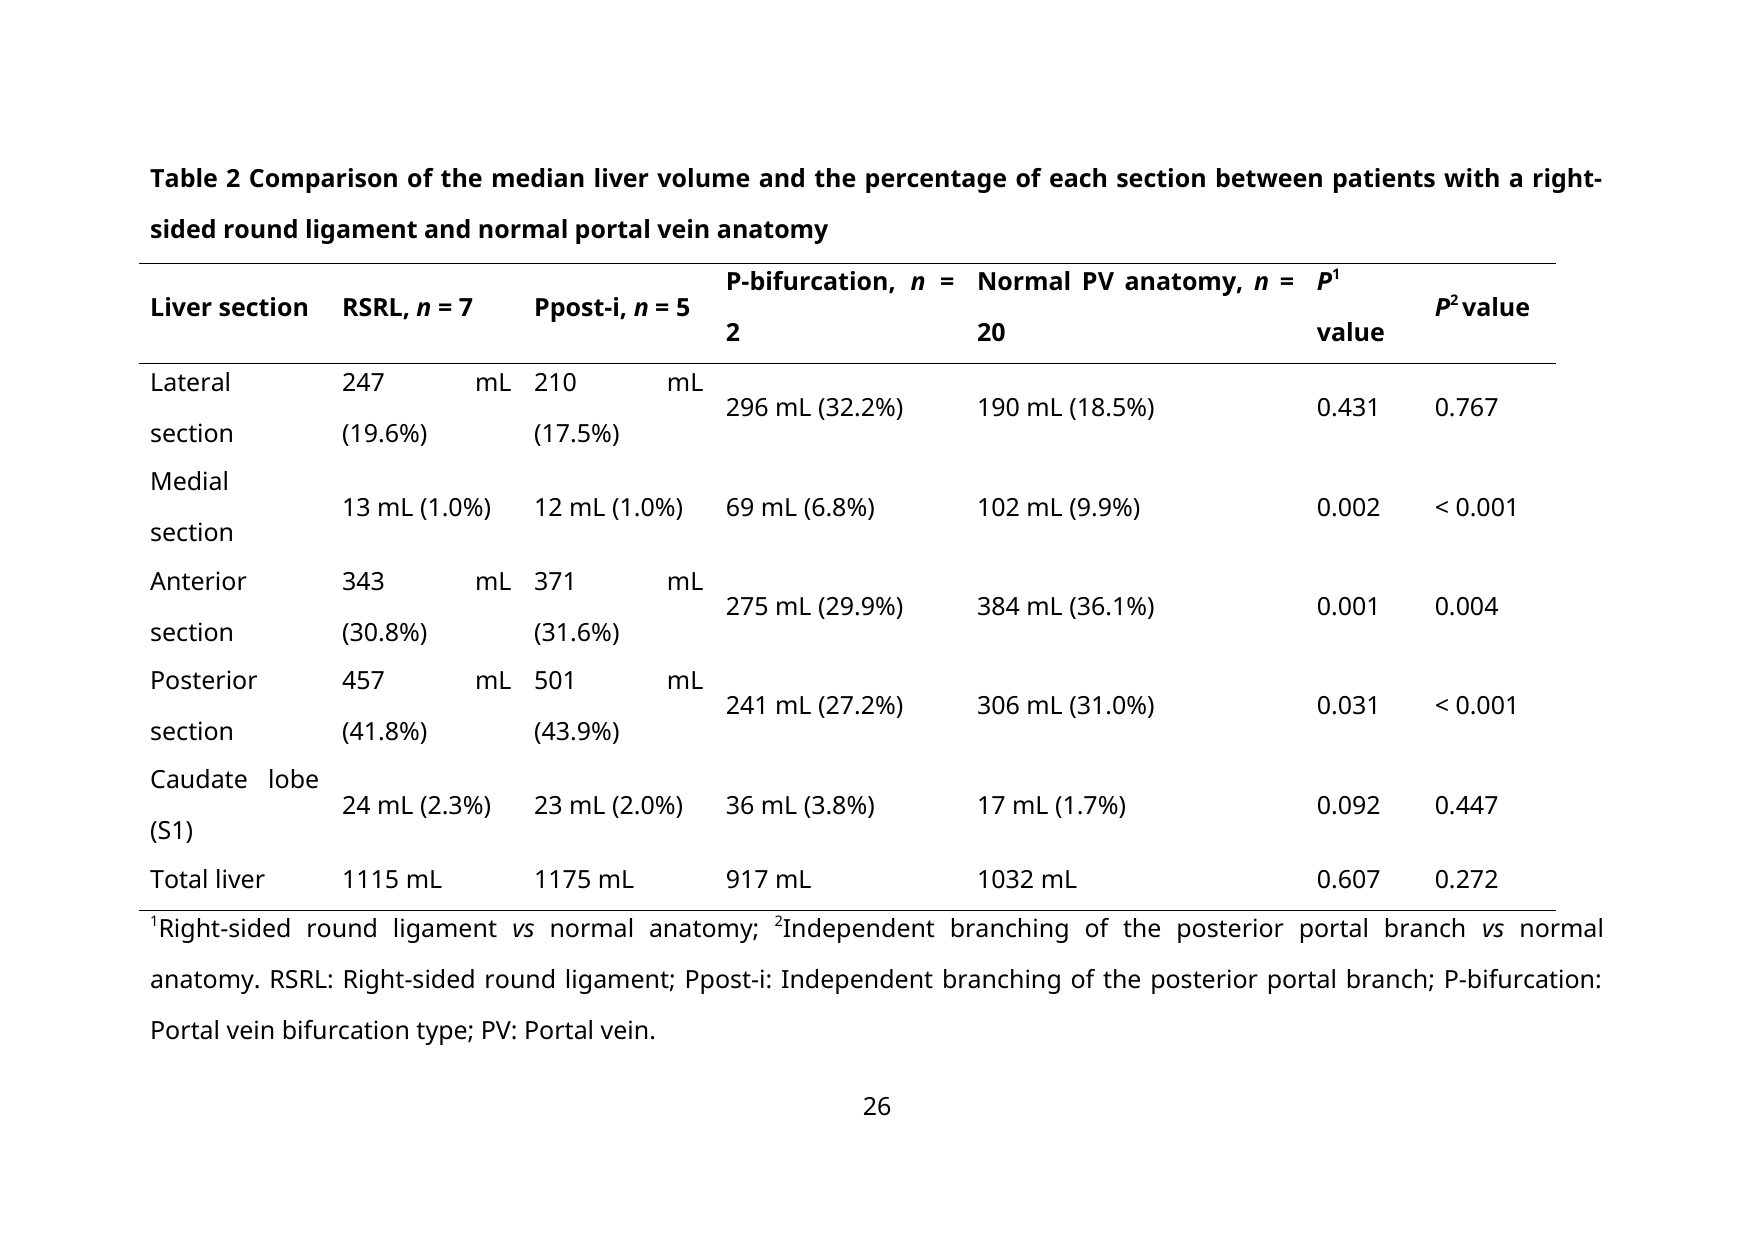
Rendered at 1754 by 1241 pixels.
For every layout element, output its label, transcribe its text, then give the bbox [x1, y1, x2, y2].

table_cell 0.092 [1305, 762, 1423, 861]
table_cell 275 mL (29.9%) [714, 563, 966, 662]
table_cell 0.031 [1305, 663, 1423, 762]
table_cell 371 mL (31.6%) [523, 563, 714, 662]
table_cell 102 mL (9.9%) [966, 464, 1305, 563]
table_cell 384 mL (36.1%) [966, 563, 1305, 662]
table_cell < 0.001 [1423, 464, 1556, 563]
table_header P-bifurcation, n = 2 [714, 264, 966, 363]
table_header Normal PV anatomy, n = 20 [966, 264, 1305, 363]
table_cell Anterior section [139, 563, 331, 662]
table_cell Lateral section [139, 364, 331, 464]
table_cell 0.001 [1305, 563, 1423, 662]
table_cell 247 mL (19.6%) [331, 364, 523, 464]
table_cell 296 mL (32.2%) [714, 364, 966, 464]
table_cell Medial section [139, 464, 331, 563]
table_cell 0.607 [1305, 861, 1423, 909]
table_cell Caudate lobe (S1) [139, 762, 331, 861]
table_cell 12 mL (1.0%) [523, 464, 714, 563]
table_cell 0.004 [1423, 563, 1556, 662]
table_cell 210 mL (17.5%) [523, 364, 714, 464]
table_cell 501 mL (43.9%) [523, 663, 714, 762]
table_header P1 value [1305, 264, 1423, 363]
table_cell Total liver [139, 861, 331, 909]
text 1Right-sided round ligament vs normal anatomy; 2Independent branching of the posterior portal branch vs normal anatomy. RSRL: Right-sided round ligament; Ppost-i: Independent branching of the posterior portal branch; P-bifurcation: Portal vein bifurcation type; PV: Portal vein. [150, 911, 1604, 1047]
table_cell 69 mL (6.8%) [714, 464, 966, 563]
text Table 2 Comparison of the median liver volume and the percentage of each section between patients with a right-sided round ligament and normal portal vein anatomy [150, 161, 1604, 246]
table_cell 23 mL (2.0%) [523, 762, 714, 861]
table_header Ppost-i, n = 5 [523, 264, 714, 363]
table_cell 17 mL (1.7%) [966, 762, 1305, 861]
table_cell 0.431 [1305, 364, 1423, 464]
table_cell 0.272 [1423, 861, 1556, 909]
table_cell < 0.001 [1423, 663, 1556, 762]
table_cell 917 mL [714, 861, 966, 909]
table_cell 24 mL (2.3%) [331, 762, 523, 861]
table_cell 190 mL (18.5%) [966, 364, 1305, 464]
table_cell 306 mL (31.0%) [966, 663, 1305, 762]
table_cell 13 mL (1.0%) [331, 464, 523, 563]
table_cell 36 mL (3.8%) [714, 762, 966, 861]
table_cell 1175 mL [523, 861, 714, 909]
table_cell Posterior section [139, 663, 331, 762]
table_header RSRL, n = 7 [331, 264, 523, 363]
table_cell 457 mL (41.8%) [331, 663, 523, 762]
table_header P2 value [1423, 264, 1556, 363]
table_cell 1115 mL [331, 861, 523, 909]
table_cell 0.447 [1423, 762, 1556, 861]
table_cell 241 mL (27.2%) [714, 663, 966, 762]
table_cell 343 mL (30.8%) [331, 563, 523, 662]
table_cell 0.002 [1305, 464, 1423, 563]
table_cell 0.767 [1423, 364, 1556, 464]
table_cell 1032 mL [966, 861, 1305, 909]
table_header Liver section [139, 264, 331, 363]
